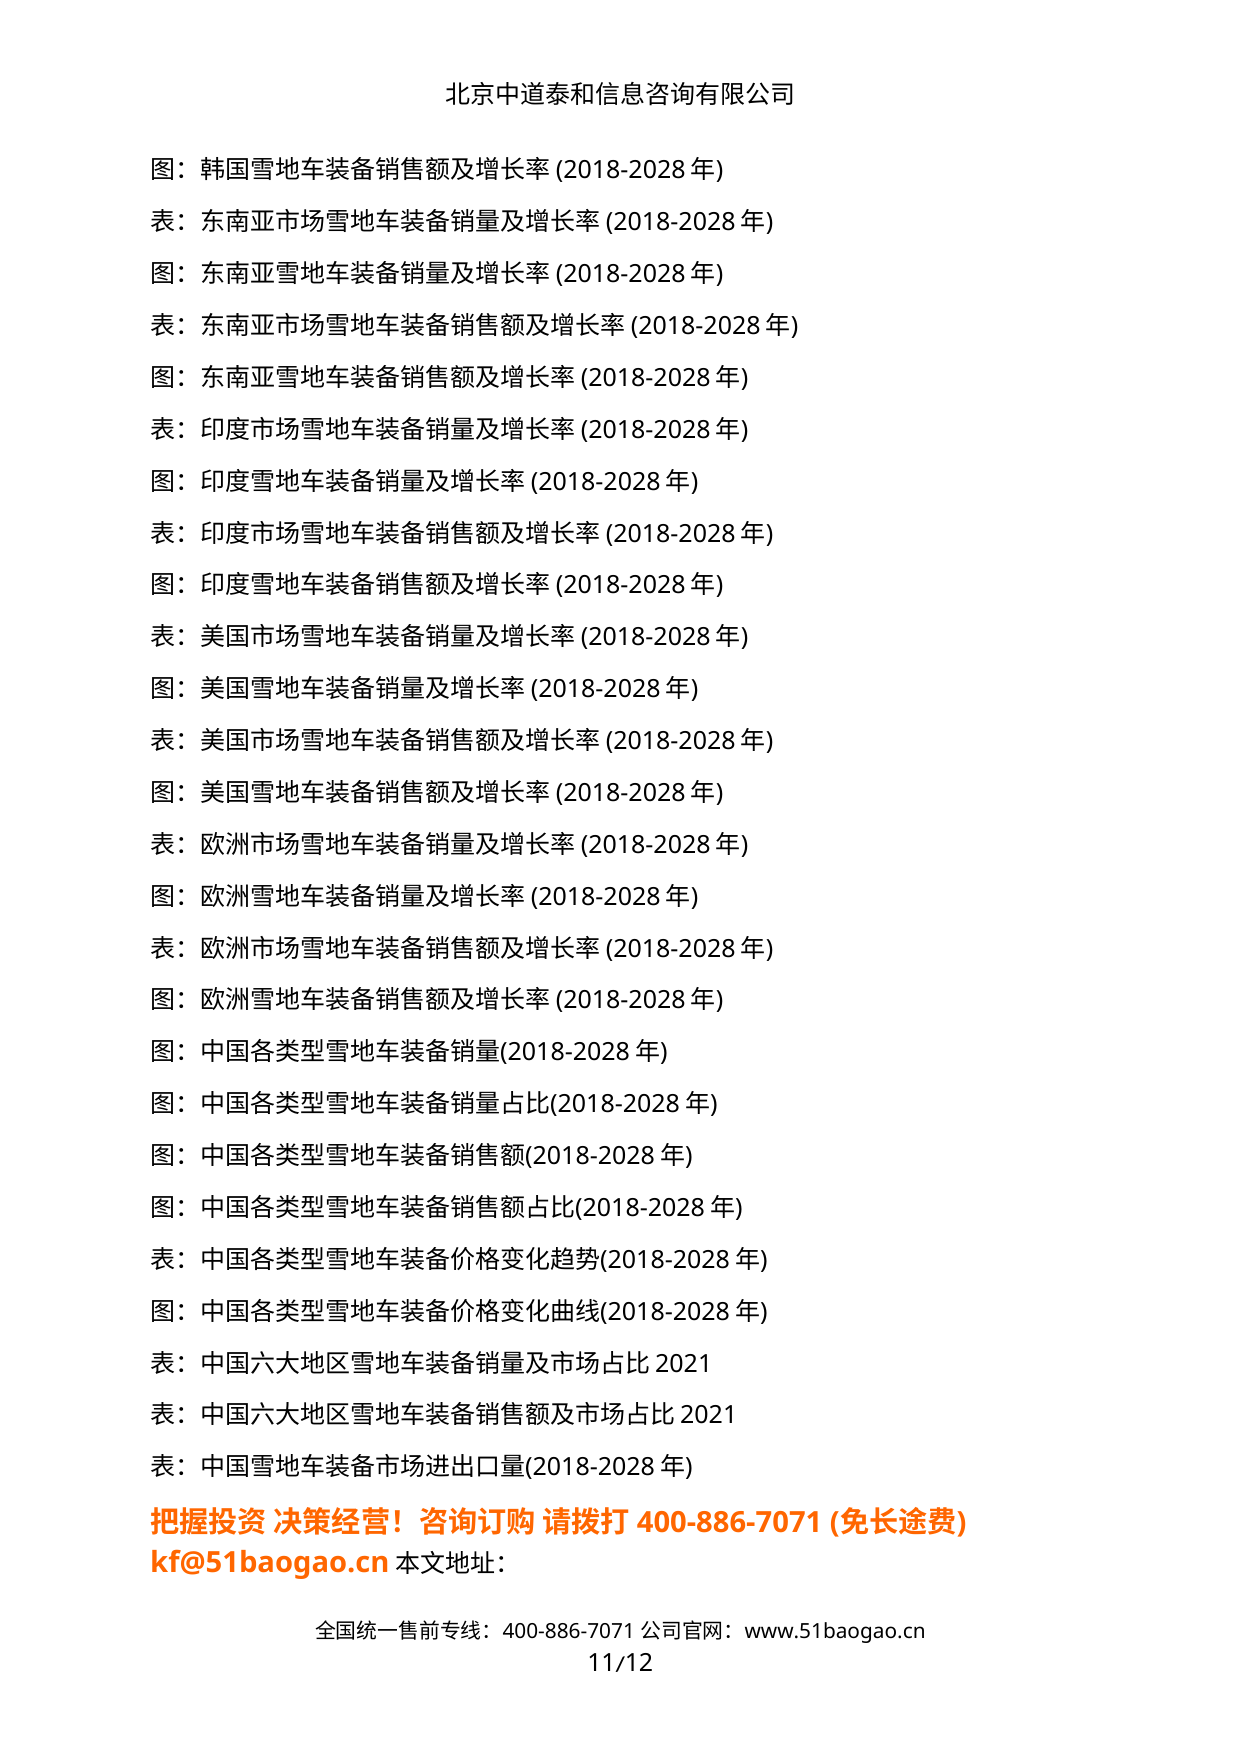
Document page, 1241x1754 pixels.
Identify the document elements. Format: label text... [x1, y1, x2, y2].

text 图：欧洲雪地车装备销量及增长率 (2018-2028年) [150, 876, 1090, 912]
text 表：东南亚市场雪地车装备销售额及增长率 (2018-2028年) [150, 306, 1090, 342]
text 表：欧洲市场雪地车装备销量及增长率 (2018-2028年) [150, 824, 1090, 861]
text 表：印度市场雪地车装备销售额及增长率 (2018-2028年) [150, 513, 1090, 549]
text 表：美国市场雪地车装备销量及增长率 (2018-2028年) [150, 617, 1090, 653]
text 表：中国六大地区雪地车装备销售额及市场占比2021 [150, 1395, 1090, 1431]
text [150, 1499, 1090, 1581]
text 图：印度雪地车装备销量及增长率 (2018-2028年) [150, 461, 1090, 497]
text 图：中国各类型雪地车装备销售额占比(2018-2028年) [150, 1187, 1090, 1224]
text 表：美国市场雪地车装备销售额及增长率 (2018-2028年) [150, 721, 1090, 757]
text 图：东南亚雪地车装备销售额及增长率 (2018-2028年) [150, 357, 1090, 394]
text 表：印度市场雪地车装备销量及增长率 (2018-2028年) [150, 409, 1090, 446]
text 图：韩国雪地车装备销售额及增长率 (2018-2028年) [150, 150, 1090, 186]
text 图：美国雪地车装备销售额及增长率 (2018-2028年) [150, 772, 1090, 809]
text 图：中国各类型雪地车装备销售额(2018-2028年) [150, 1136, 1090, 1172]
text 表：中国雪地车装备市场进出口量(2018-2028年) [150, 1447, 1090, 1483]
text 图：欧洲雪地车装备销售额及增长率 (2018-2028年) [150, 980, 1090, 1016]
text 表：东南亚市场雪地车装备销量及增长率 (2018-2028年) [150, 202, 1090, 238]
text 图：东南亚雪地车装备销量及增长率 (2018-2028年) [150, 254, 1090, 290]
text 表：中国各类型雪地车装备价格变化趋势(2018-2028年) [150, 1239, 1090, 1276]
text 图：中国各类型雪地车装备销量占比(2018-2028年) [150, 1084, 1090, 1120]
text 图：印度雪地车装备销售额及增长率 (2018-2028年) [150, 565, 1090, 601]
text 表：欧洲市场雪地车装备销售额及增长率 (2018-2028年) [150, 928, 1090, 964]
text 图：中国各类型雪地车装备价格变化曲线(2018-2028年) [150, 1291, 1090, 1327]
text 图：中国各类型雪地车装备销量(2018-2028年) [150, 1032, 1090, 1068]
text 表：中国六大地区雪地车装备销量及市场占比2021 [150, 1343, 1090, 1379]
text 图：美国雪地车装备销量及增长率 (2018-2028年) [150, 669, 1090, 705]
